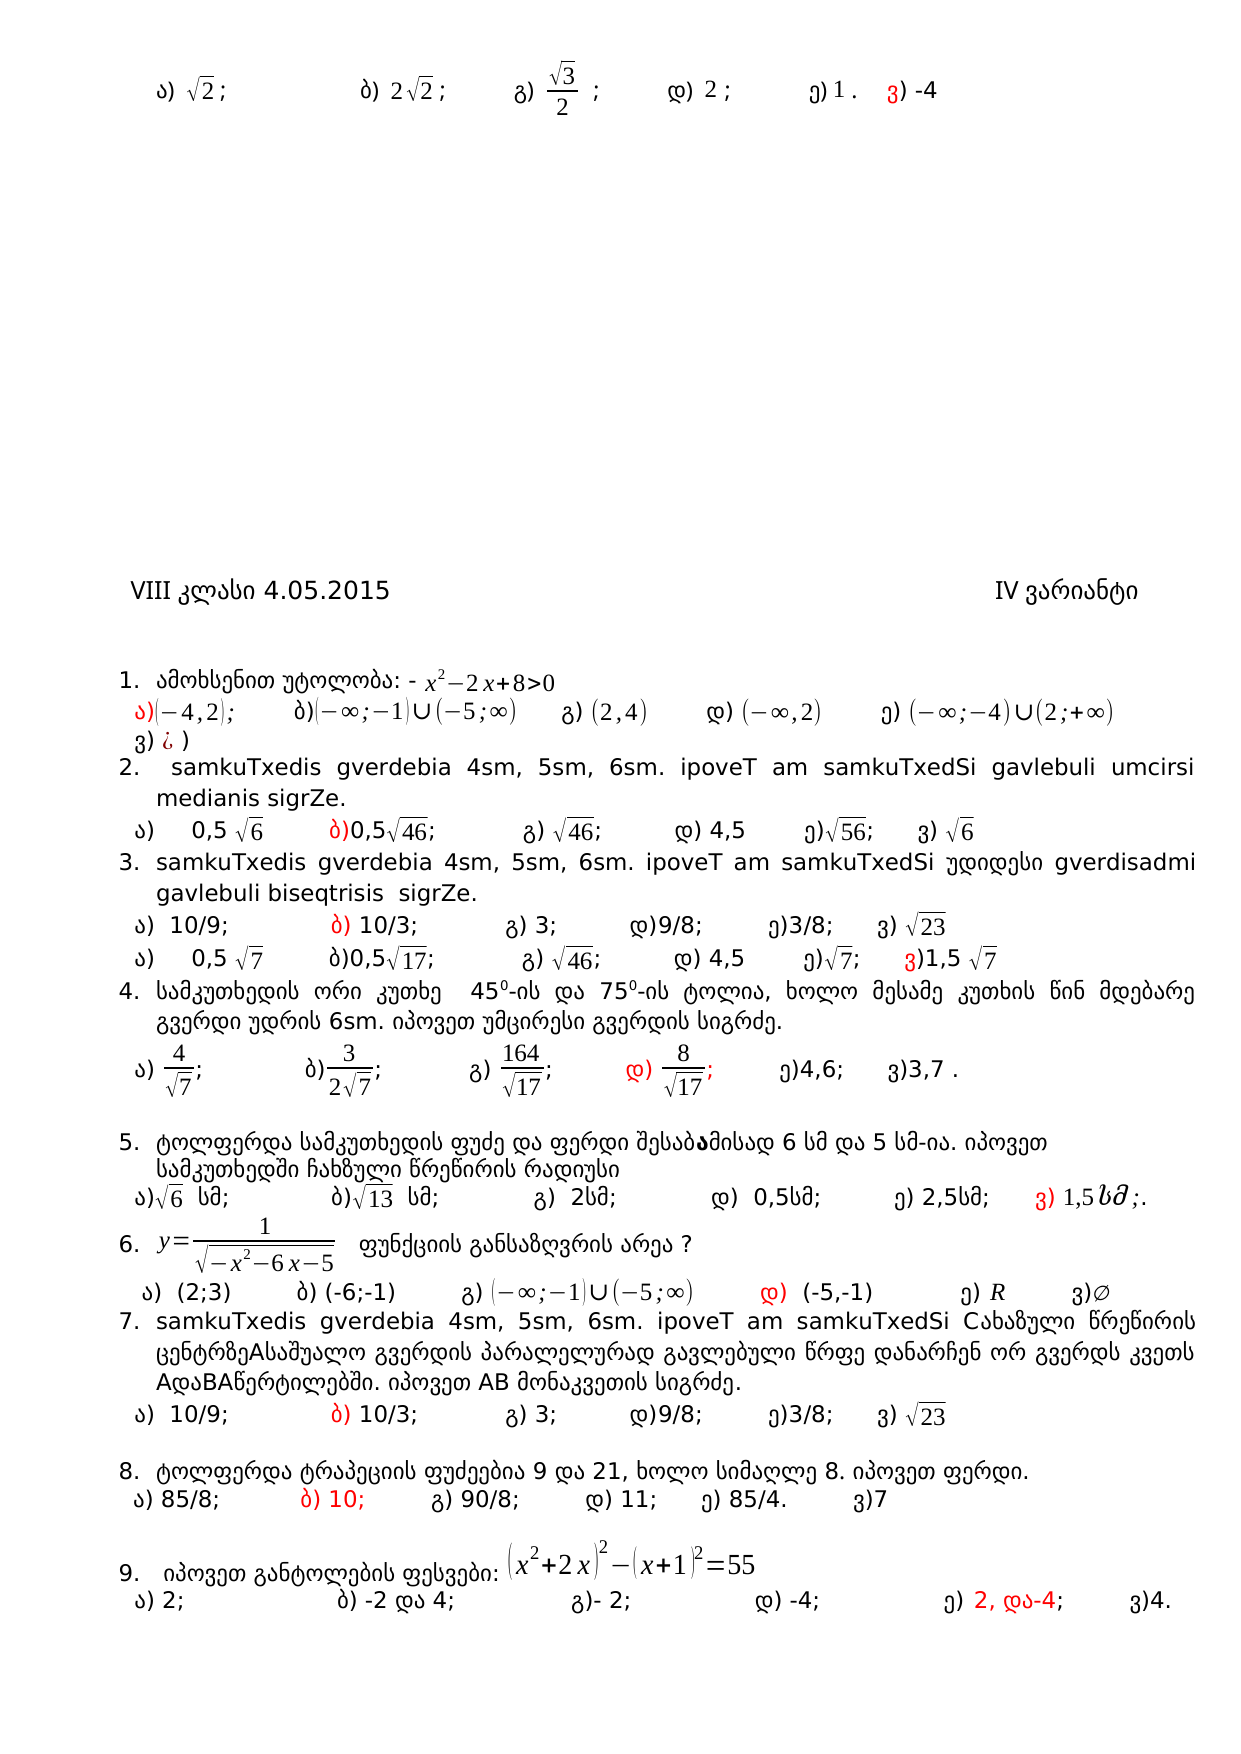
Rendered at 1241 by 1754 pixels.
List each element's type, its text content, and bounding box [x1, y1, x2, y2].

list ტოლფერდა ტრაპეციის ფუძეებია 9 და 21, ხოლო სიმაღლე 8. იპოვეთ ფერდი. [118, 1454, 1196, 1486]
text ა) 0,5 ბ)0,5; გ) ; დ) 4,5 ე); ვ)1,5 [134, 944, 1196, 974]
list ა) (2;3) ბ) (-6;-1) გ) დ) (-5,-1) ე) ვ) [134, 1277, 1196, 1308]
list ამოხსენით უტოლობა: - [118, 665, 1196, 696]
list ა) ; ბ) ; გ) ; დ) ; ე) . ვ) -4 [156, 59, 1196, 120]
list იპოვეთ განტოლების ფესვები: [118, 1537, 1196, 1587]
list ა) ბ) გ) დ) ე) ვ) ) [134, 696, 1198, 754]
list ა) სმ; ბ) სმ; გ) 2სმ; დ) 0,5სმ; ე) 2,5სმ; ვ) . [134, 1182, 1196, 1212]
list ტოლფერდა სამკუთხედის ფუძე და ფერდი შესაბამისად 6 სმ და 5 სმ-ია. იპოვეთ სამკუთხედში ჩახზული წრეწირის რადიუსი [118, 1129, 1196, 1182]
text ა) 0,5 ბ)0,5; გ) ; დ) 4,5 ე); ვ) [134, 815, 1196, 845]
list samkuTxedis gverdebia 4sm, 5sm, 6sm. ipoveT am samkuTxedSi უდიდესი gverdisadmi gavlebuli biseqtrisis sigrZe. [118, 849, 1196, 906]
list ფუნქციის განსაზღვრის არეა ? [118, 1212, 1196, 1277]
list samkuTxedis gverdebia 4sm, 5sm, 6sm. ipoveT am samkuTxedSi Cახაზული წრეწირის ცენტრზეAსაშუალო გვერდის პარალელურად გავლებული წრფე დანარჩენ ორ გვერდს კვეთს AდაBAწერტილებში. იპოვეთ AB მონაკვეთის სიგრძე. [118, 1308, 1196, 1396]
list ა) 2; ბ) -2 და 4; გ)- 2; დ) -4; ე) 2, და-4; ვ)4. [134, 1587, 1196, 1613]
text ა) 10/9; ბ) 10/3; გ) 3; დ)9/8; ე)3/8; ვ) [134, 910, 1196, 940]
text ა) 10/9; ბ) 10/3; გ) 3; დ)9/8; ე)3/8; ვ) [134, 1400, 1196, 1430]
list samkuTxedis gverdebia 4sm, 5sm, 6sm. ipoveT am samkuTxedSi gavlebuli umcirsi medianis sigrZe. [118, 754, 1196, 811]
list სამკუთხედის ორი კუთხე 450-ის და 750-ის ტოლია, ხოლო მესამე კუთხის წინ მდებარე გვერდი უდრის 6sm. იპოვეთ უმცირესი გვერდის სიგრძე. [118, 978, 1196, 1035]
text VIII კლასი 4.05.2015 IV ვარიანტი [59, 573, 1196, 607]
text ა) ; ბ); გ) ; დ) ; ე)4,6; ვ)3,7 . [134, 1039, 1196, 1100]
text ა) 85/8; ბ) 10; გ) 90/8; დ) 11; ე) 85/4. ვ)7 [133, 1486, 1196, 1512]
